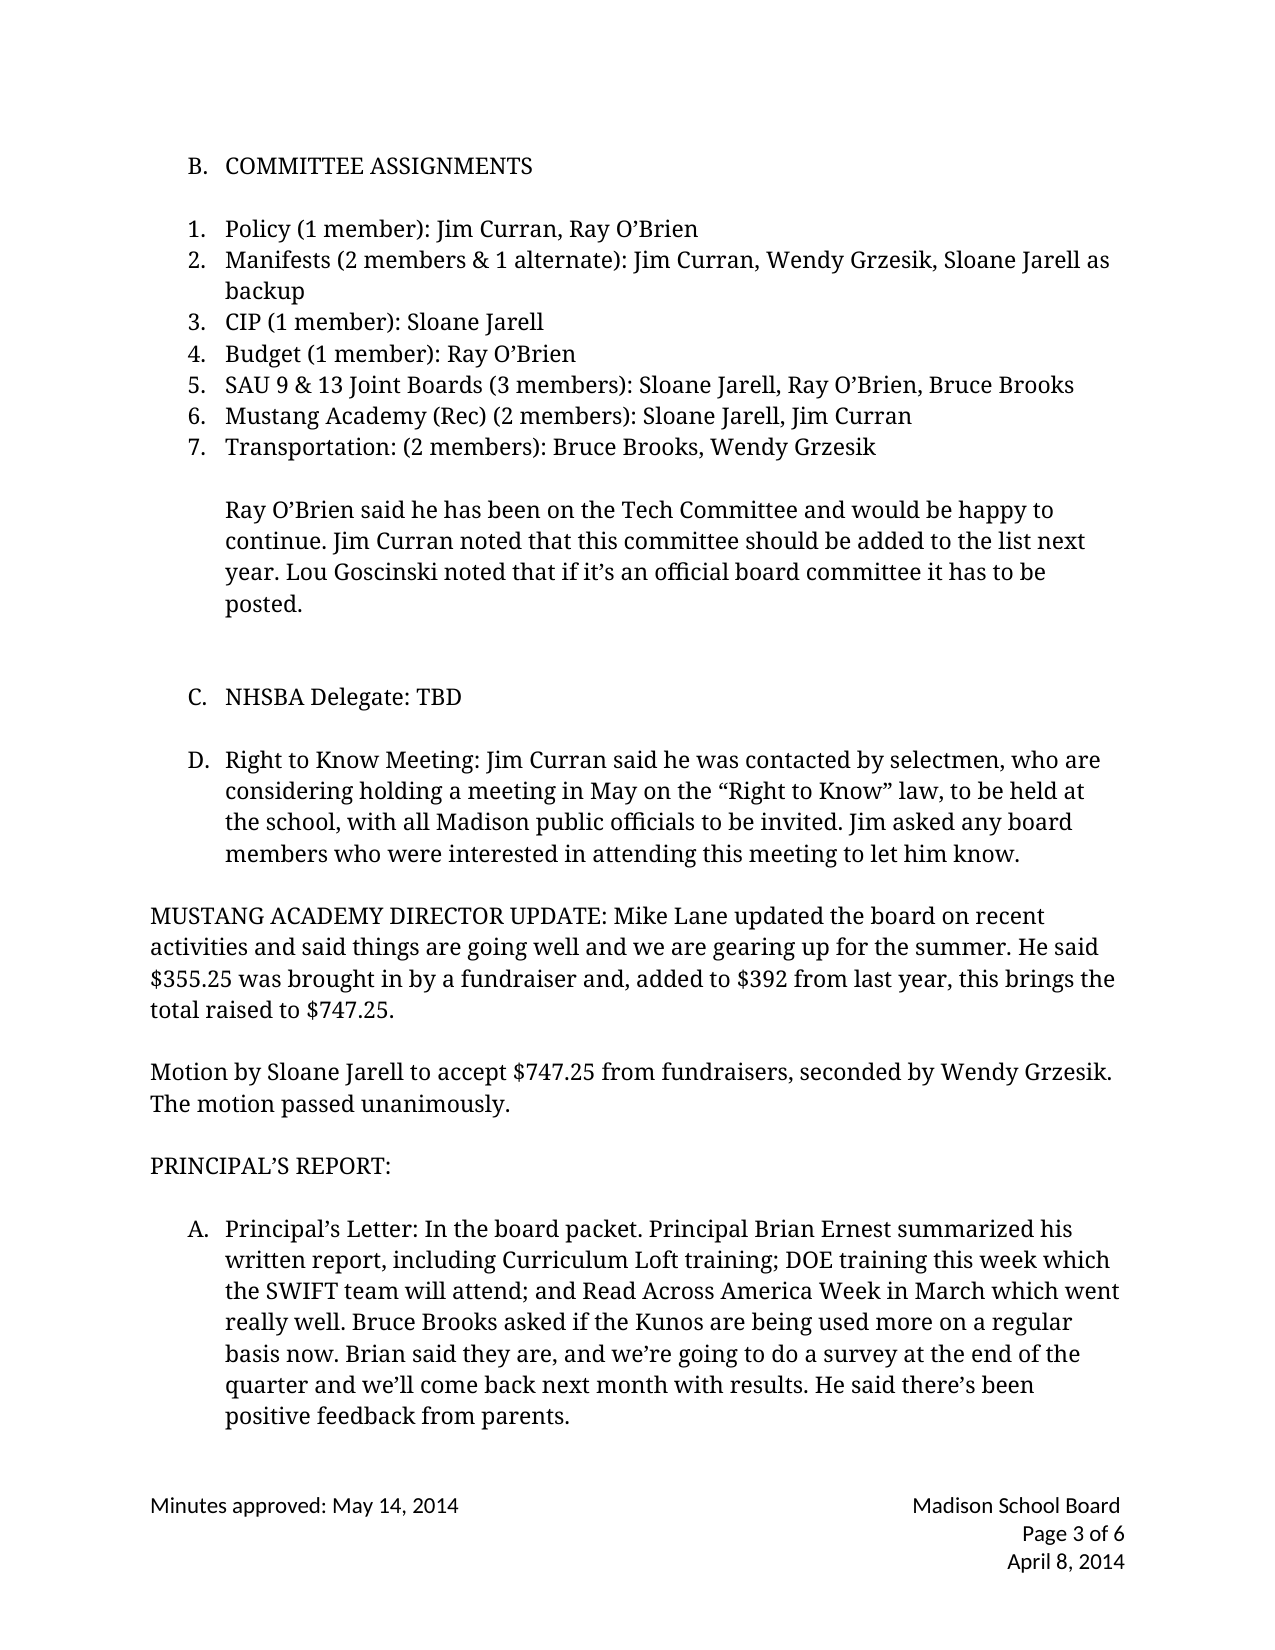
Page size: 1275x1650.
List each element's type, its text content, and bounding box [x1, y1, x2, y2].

text MUSTANG ACADEMY DIRECTOR UPDATE: Mike Lane updated the board on recent activities and said things are going well and we are gearing up for the summer. He said $355.25 was brought in by a fundraiser and, added to $392 from last year, this brings the total raised to $747.25. [150, 900, 1125, 1025]
list Transportation: (2 members): Bruce Brooks, Wendy Grzesik [187, 431, 1125, 462]
text PRINCIPAL’S REPORT: [150, 1150, 1125, 1181]
list COMMITTEE ASSIGNMENTS [187, 150, 1125, 181]
list Right to Know Meeting: Jim Curran said he was contacted by selectmen, who are considering holding a meeting in May on the “Right to Know” law, to be held at the school, with all Madison public officials to be invited. Jim asked any board members who were interested in attending this meeting to let him know. [187, 744, 1125, 869]
list SAU 9 & 13 Joint Boards (3 members): Sloane Jarell, Ray O’Brien, Bruce Brooks [187, 369, 1125, 400]
list CIP (1 member): Sloane Jarell [187, 306, 1125, 337]
list Budget (1 member): Ray O’Brien [187, 337, 1125, 369]
list Ray O’Brien said he has been on the Tech Committee and would be happy to continue. Jim Curran noted that this committee should be added to the list next year. Lou Goscinski noted that if it’s an official board committee it has to be posted. [225, 494, 1125, 619]
list Mustang Academy (Rec) (2 members): Sloane Jarell, Jim Curran [187, 400, 1125, 431]
list NHSBA Delegate: TBD [187, 681, 1125, 712]
text Motion by Sloane Jarell to accept $747.25 from fundraisers, seconded by Wendy Grzesik. The motion passed unanimously. [150, 1056, 1125, 1119]
list Principal’s Letter: In the board packet. Principal Brian Ernest summarized his written report, including Curriculum Loft training; DOE training this week which the SWIFT team will attend; and Read Across America Week in March which went really well. Bruce Brooks asked if the Kunos are being used more on a regular basis now. Brian said they are, and we’re going to do a survey at the end of the quarter and we’ll come back next month with results. He said there’s been positive feedback from parents. [187, 1212, 1125, 1431]
list Policy (1 member): Jim Curran, Ray O’Brien [187, 212, 1125, 244]
list Manifests (2 members & 1 alternate): Jim Curran, Wendy Grzesik, Sloane Jarell as backup [187, 244, 1125, 306]
